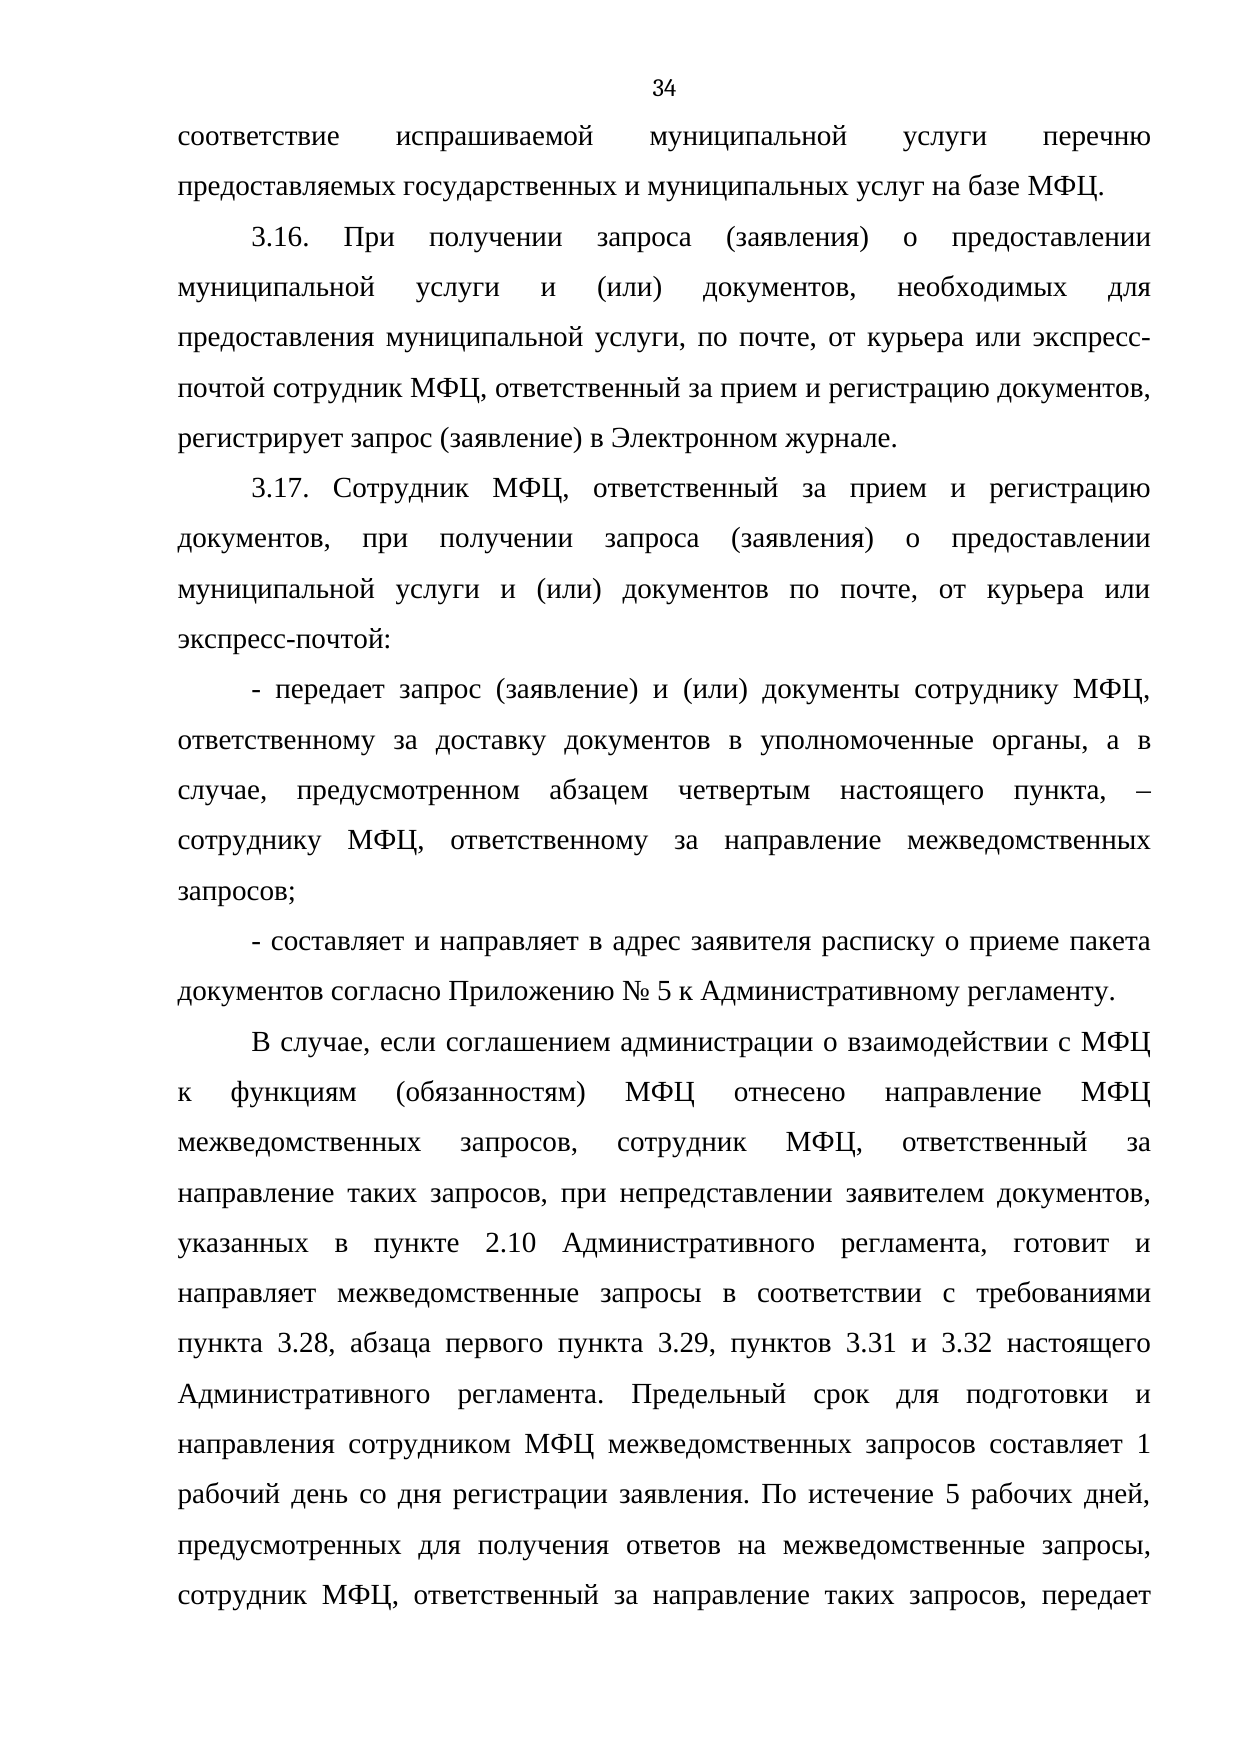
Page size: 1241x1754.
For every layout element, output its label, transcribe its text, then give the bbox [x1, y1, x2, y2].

text 3.17. Сотрудник МФЦ, ответственный за прием и регистрацию документов, при получении запроса (заявления) о предоставлении муниципальной услуги и (или) документов по почте, от курьера или экспресс-почтой: [177, 470, 1152, 655]
text 3.16. При получении запроса (заявления) о предоставлении муниципальной услуги и (или) документов, необходимых для предоставления муниципальной услуги, по почте, от курьера или экспресс-почтой сотрудник МФЦ, ответственный за прием и регистрацию документов, регистрирует запрос (заявление) в Электронном журнале. [177, 219, 1152, 453]
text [177, 1024, 1152, 1611]
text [177, 118, 1152, 202]
text - передает запрос (заявление) и (или) документы сотруднику МФЦ, ответственному за доставку документов в уполномоченные органы, а в случае, предусмотренном абзацем четвертым настоящего пункта, – сотруднику МФЦ, ответственному за направление межведомственных запросов; [177, 672, 1152, 906]
text - составляет и направляет в адрес заявителя расписку о приеме пакета документов согласно Приложению № 5 к Административному регламенту. [177, 923, 1152, 1007]
